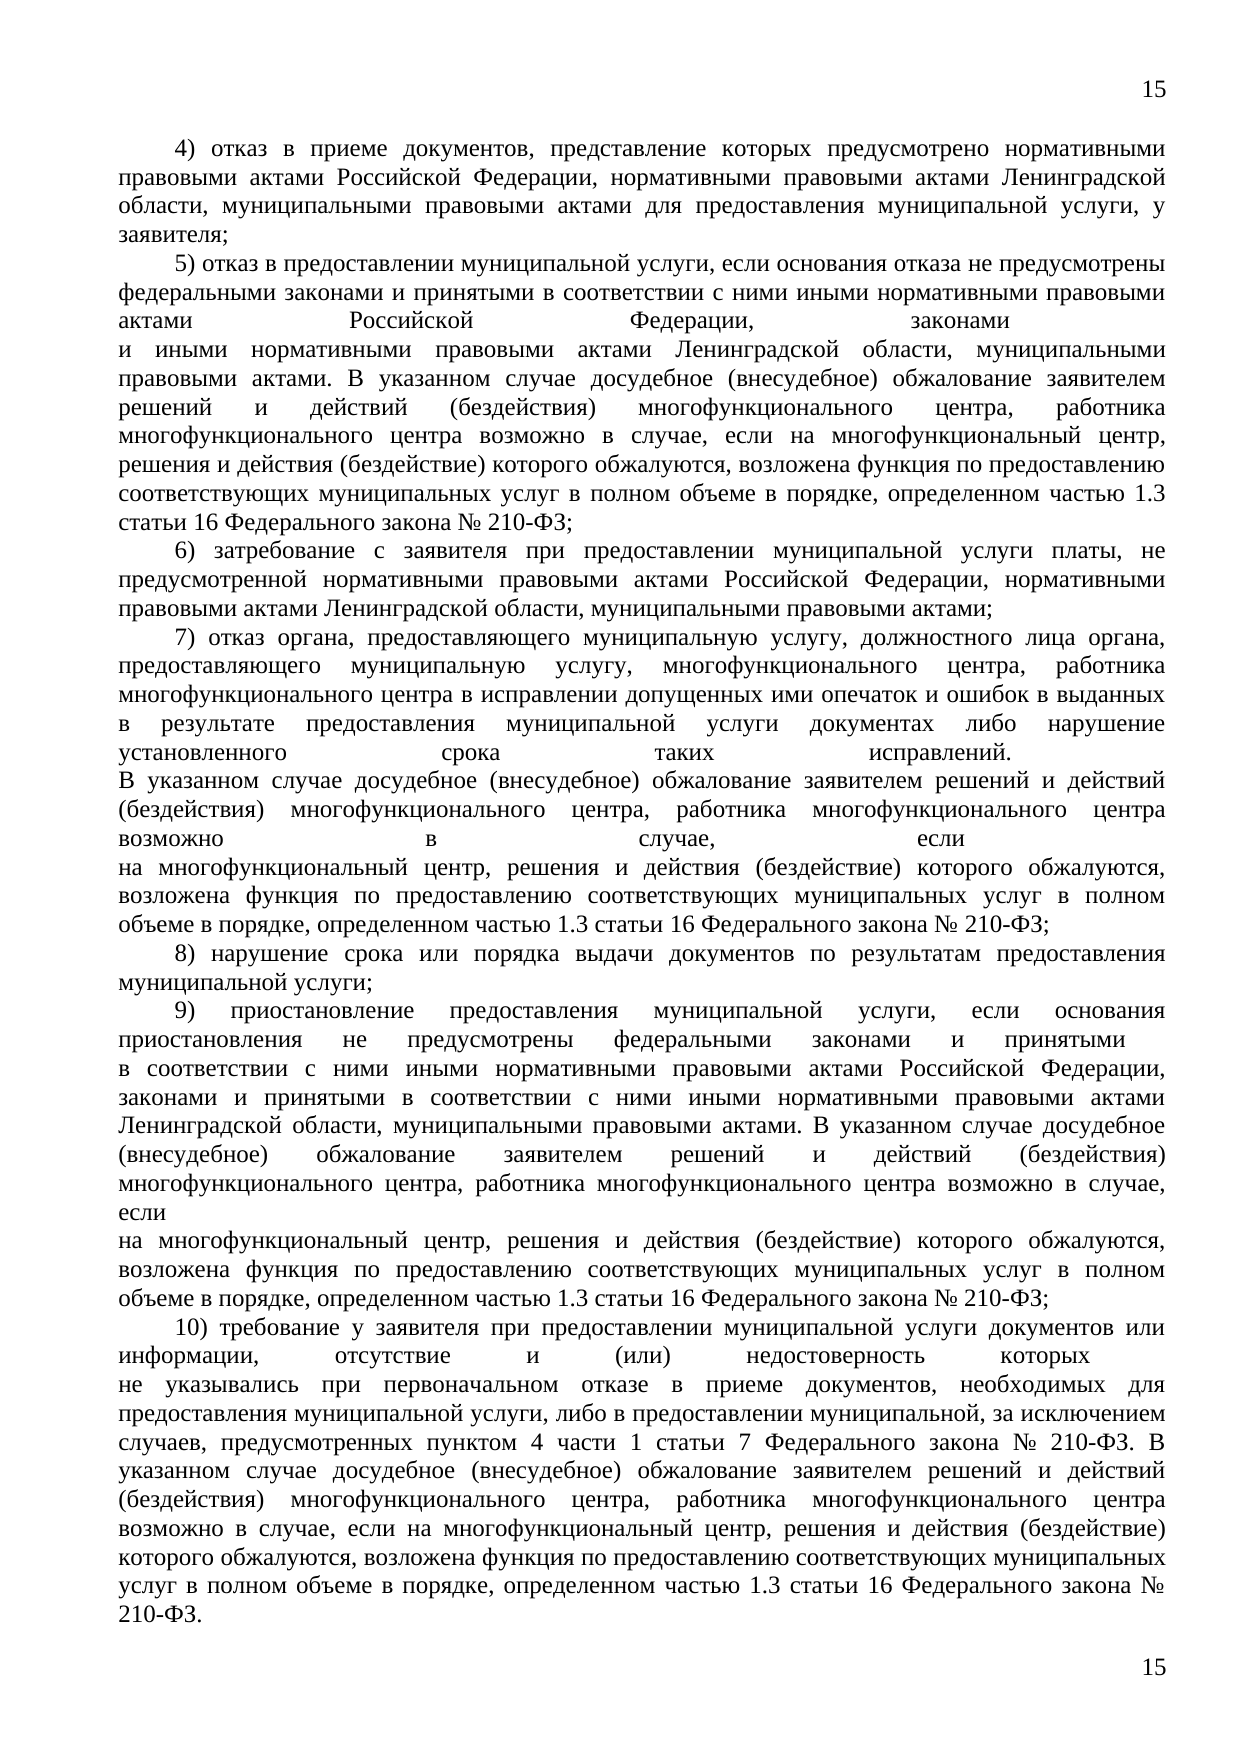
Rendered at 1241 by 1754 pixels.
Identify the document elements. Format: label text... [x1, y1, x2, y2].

text 9) приостановление предоставления муниципальной услуги, если основания приостановления не предусмотрены федеральными законами и принятыми в соответствии с ними иными нормативными правовыми актами Российской Федерации, законами и принятыми в соответствии с ними иными нормативными правовыми актами Ленинградской области, муниципальными правовыми актами. В указанном случае досудебное (внесудебное) обжалование заявителем решений и действий (бездействия) многофункционального центра, работника многофункционального центра возможно в случае, если на многофункциональный центр, решения и действия (бездействие) которого обжалуются, возложена функция по предоставлению соответствующих муниципальных услуг в полном объеме в порядке, определенном частью 1.3 статьи 16 Федерального закона № 210-ФЗ; [118, 995, 1167, 1312]
text 10) требование у заявителя при предоставлении муниципальной услуги документов или информации, отсутствие и (или) недостоверность которых не указывались при первоначальном отказе в приеме документов, необходимых для предоставления муниципальной услуги, либо в предоставлении муниципальной, за исключением случаев, предусмотренных пунктом 4 части 1 статьи 7 Федерального закона № 210-ФЗ. В указанном случае досудебное (внесудебное) обжалование заявителем решений и действий (бездействия) многофункционального центра, работника многофункционального центра возможно в случае, если на многофункциональный центр, решения и действия (бездействие) которого обжалуются, возложена функция по предоставлению соответствующих муниципальных услуг в полном объеме в порядке, определенном частью 1.3 статьи 16 Федерального закона № 210-ФЗ. [118, 1312, 1167, 1628]
text 6) затребование с заявителя при предоставлении муниципальной услуги платы, не предусмотренной нормативными правовыми актами Российской Федерации, нормативными правовыми актами Ленинградской области, муниципальными правовыми актами; [118, 535, 1167, 622]
text 5) отказ в предоставлении муниципальной услуги, если основания отказа не предусмотрены федеральными законами и принятыми в соответствии с ними иными нормативными правовыми актами Российской Федерации, законами и иными нормативными правовыми актами Ленинградской области, муниципальными правовыми актами. В указанном случае досудебное (внесудебное) обжалование заявителем решений и действий (бездействия) многофункционального центра, работника многофункционального центра возможно в случае, если на многофункциональный центр, решения и действия (бездействие) которого обжалуются, возложена функция по предоставлению соответствующих муниципальных услуг в полном объеме в порядке, определенном частью 1.3 статьи 16 Федерального закона № 210-ФЗ; [118, 248, 1167, 535]
text 7) отказ органа, предоставляющего муниципальную услугу, должностного лица органа, предоставляющего муниципальную услугу, многофункционального центра, работника многофункционального центра в исправлении допущенных ими опечаток и ошибок в выданных в результате предоставления муниципальной услуги документах либо нарушение установленного срока таких исправлений. В указанном случае досудебное (внесудебное) обжалование заявителем решений и действий (бездействия) многофункционального центра, работника многофункционального центра возможно в случае, если на многофункциональный центр, решения и действия (бездействие) которого обжалуются, возложена функция по предоставлению соответствующих муниципальных услуг в полном объеме в порядке, определенном частью 1.3 статьи 16 Федерального закона № 210-ФЗ; [118, 622, 1167, 938]
text 8) нарушение срока или порядка выдачи документов по результатам предоставления муниципальной услуги; [118, 938, 1167, 995]
text 4) отказ в приеме документов, представление которых предусмотрено нормативными правовыми актами Российской Федерации, нормативными правовыми актами Ленинградской области, муниципальными правовыми актами для предоставления муниципальной услуги, у заявителя; [118, 133, 1167, 248]
